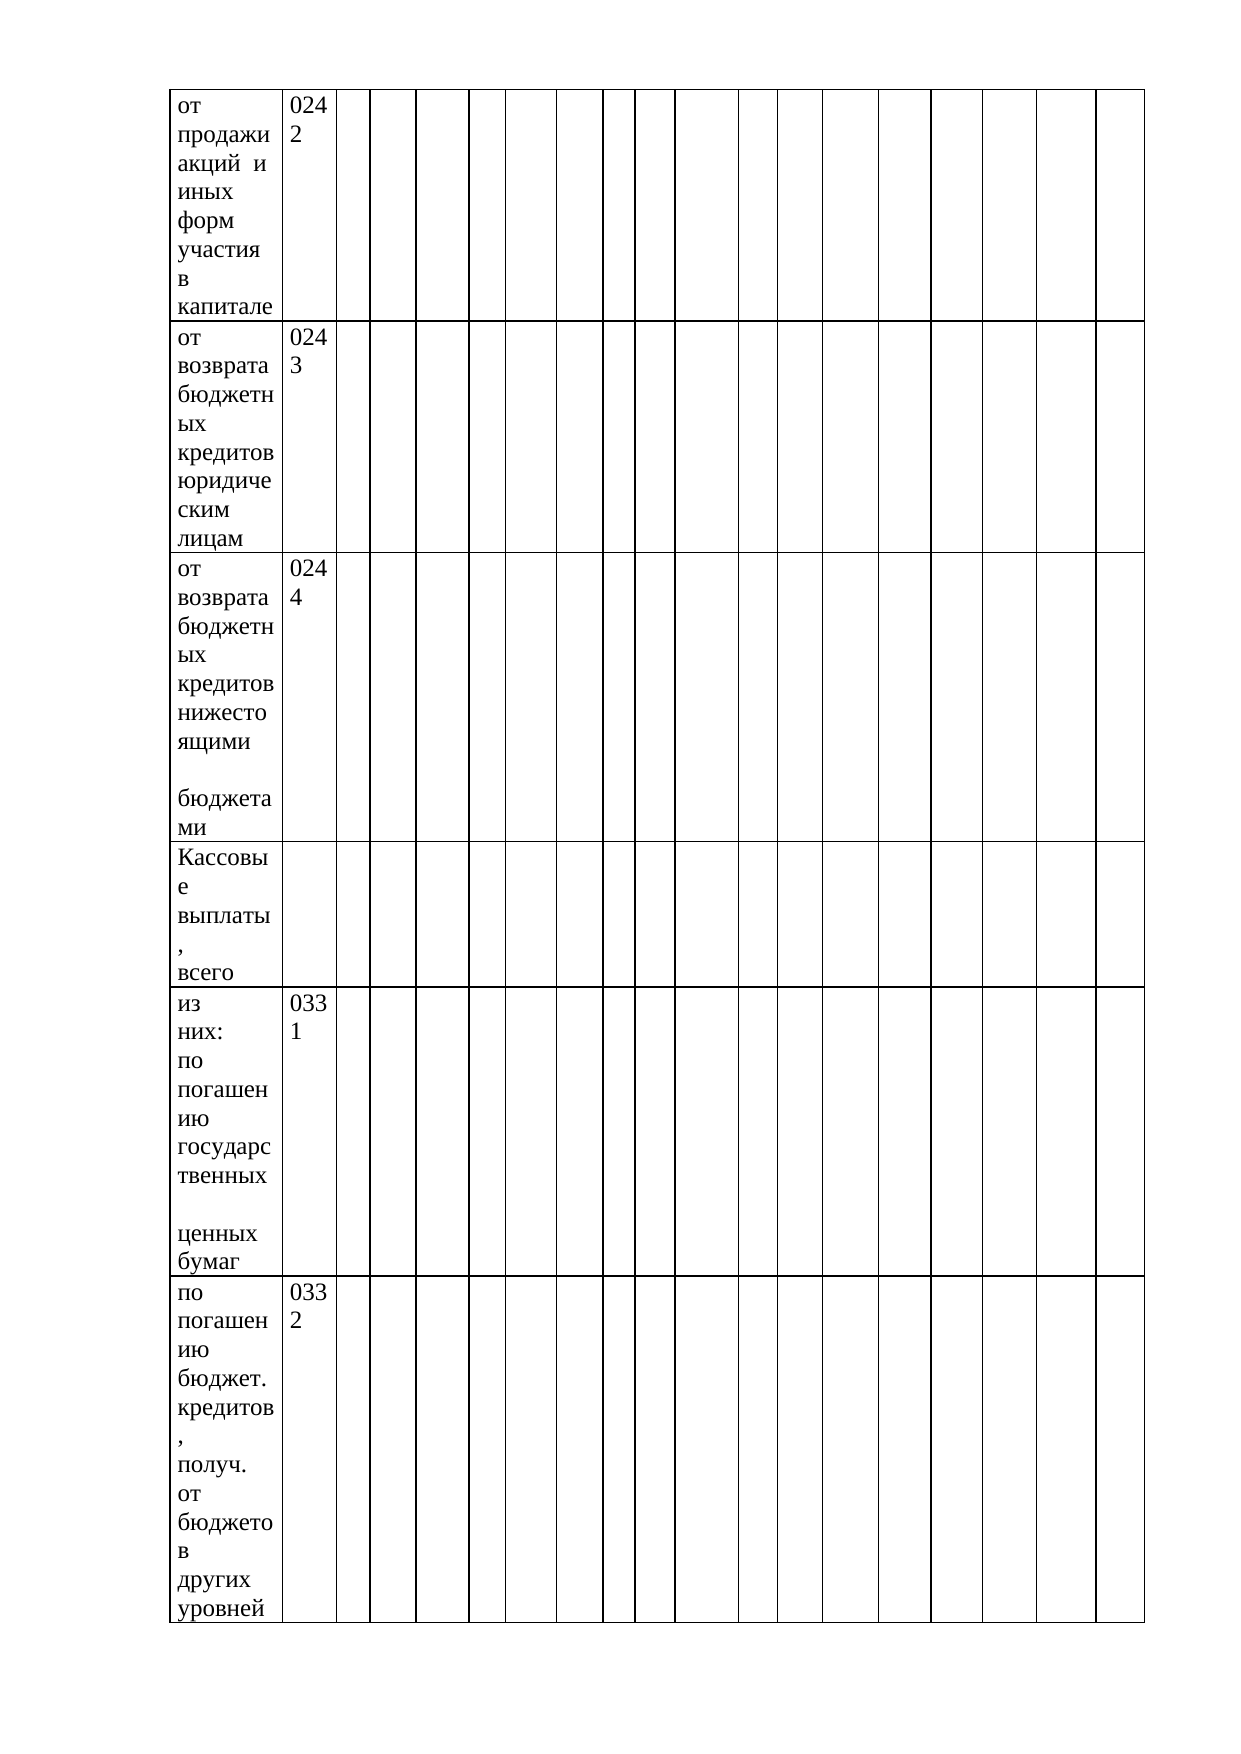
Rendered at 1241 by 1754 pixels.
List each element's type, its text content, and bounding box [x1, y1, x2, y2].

table_cell [778, 322, 822, 552]
table_cell [676, 842, 738, 986]
table_cell [1097, 322, 1144, 552]
table_cell [932, 988, 982, 1275]
table_cell [283, 842, 336, 986]
table_cell [557, 842, 602, 986]
table_cell [557, 553, 602, 841]
table_cell [506, 988, 556, 1275]
table_cell [604, 322, 634, 552]
table_cell [739, 988, 777, 1275]
table_cell [557, 322, 602, 552]
table_cell [778, 553, 822, 841]
table_cell [337, 1277, 369, 1622]
table_cell от возврата бюджетных кредитов юридическим лицам [171, 322, 282, 552]
table_cell [1037, 90, 1095, 320]
table_cell [823, 322, 878, 552]
table_cell [506, 842, 556, 986]
table_cell [879, 553, 930, 841]
table_cell [778, 988, 822, 1275]
table_cell [778, 90, 822, 320]
table_cell [932, 1277, 982, 1622]
table_cell [1097, 988, 1144, 1275]
table_cell [337, 553, 369, 841]
table_cell [636, 90, 674, 320]
table_cell [557, 988, 602, 1275]
table_cell [636, 842, 674, 986]
table_cell [983, 90, 1036, 320]
table_cell [823, 1277, 878, 1622]
table_cell 0244 [283, 553, 336, 841]
table_cell [676, 1277, 738, 1622]
table_cell 0242 [283, 90, 336, 320]
table_cell [983, 1277, 1036, 1622]
table_cell по погашению бюджет. кредитов, получ. от бюджетов других уровней [171, 1277, 282, 1622]
table_cell [932, 90, 982, 320]
table_cell [557, 1277, 602, 1622]
table_cell [823, 988, 878, 1275]
table_cell [879, 842, 930, 986]
table_cell Кассовые выплаты, всего [171, 842, 282, 986]
table_cell [739, 842, 777, 986]
table_cell [371, 842, 415, 986]
table_cell [506, 1277, 556, 1622]
table_cell [823, 553, 878, 841]
table_cell [1037, 842, 1095, 986]
table_cell [879, 1277, 930, 1622]
table_cell [636, 553, 674, 841]
table_cell [1097, 1277, 1144, 1622]
table_cell [337, 90, 369, 320]
table_cell [506, 322, 556, 552]
table_cell 0331 [283, 988, 336, 1275]
table_cell [604, 842, 634, 986]
table_cell [470, 842, 505, 986]
table_cell [604, 90, 634, 320]
table_cell [371, 988, 415, 1275]
table_cell [636, 322, 674, 552]
table_cell [778, 1277, 822, 1622]
table_cell [1037, 322, 1095, 552]
table_cell из них: по погашению государственных ценных бумаг [171, 988, 282, 1275]
table_cell [417, 553, 468, 841]
table_cell [932, 322, 982, 552]
table_cell [676, 553, 738, 841]
table_cell [1097, 842, 1144, 986]
table_cell [604, 988, 634, 1275]
table_cell [676, 90, 738, 320]
table_cell [879, 322, 930, 552]
table_cell [417, 90, 468, 320]
table_cell [879, 90, 930, 320]
table_cell 0332 [283, 1277, 336, 1622]
table_cell 0243 [283, 322, 336, 552]
table_cell [417, 988, 468, 1275]
table_cell [636, 988, 674, 1275]
table_cell [470, 90, 505, 320]
table_cell [1037, 1277, 1095, 1622]
table_cell [337, 842, 369, 986]
table_cell [506, 553, 556, 841]
table_cell [371, 90, 415, 320]
table_cell [417, 1277, 468, 1622]
table_cell [470, 988, 505, 1275]
table_cell [739, 90, 777, 320]
table_cell [676, 988, 738, 1275]
table_cell [879, 988, 930, 1275]
table_cell [470, 1277, 505, 1622]
table_cell [371, 553, 415, 841]
table_cell [557, 90, 602, 320]
table_cell [1037, 988, 1095, 1275]
table_cell [983, 322, 1036, 552]
table_cell [739, 1277, 777, 1622]
table_cell [1037, 553, 1095, 841]
table_cell [823, 90, 878, 320]
table_cell [932, 553, 982, 841]
table_cell [470, 553, 505, 841]
table_cell [636, 1277, 674, 1622]
table_cell [983, 988, 1036, 1275]
table_cell [470, 322, 505, 552]
table_cell [604, 1277, 634, 1622]
table_cell [337, 988, 369, 1275]
table_cell [604, 553, 634, 841]
table_cell [417, 322, 468, 552]
table_cell [337, 322, 369, 552]
table_cell [778, 842, 822, 986]
table_cell [983, 842, 1036, 986]
table_cell [676, 322, 738, 552]
table_cell [739, 553, 777, 841]
table_cell [1097, 90, 1144, 320]
table_cell [739, 322, 777, 552]
table_cell [983, 553, 1036, 841]
table_cell от возврата бюджетных кредитов нижестоящими бюджетами [171, 553, 282, 841]
table_cell [371, 1277, 415, 1622]
table_cell [417, 842, 468, 986]
table_cell [371, 322, 415, 552]
table_cell [506, 90, 556, 320]
table_cell [823, 842, 878, 986]
table_cell [1097, 553, 1144, 841]
table_cell от продажи акций и иных форм участия в капитале [171, 90, 282, 320]
table_cell [932, 842, 982, 986]
